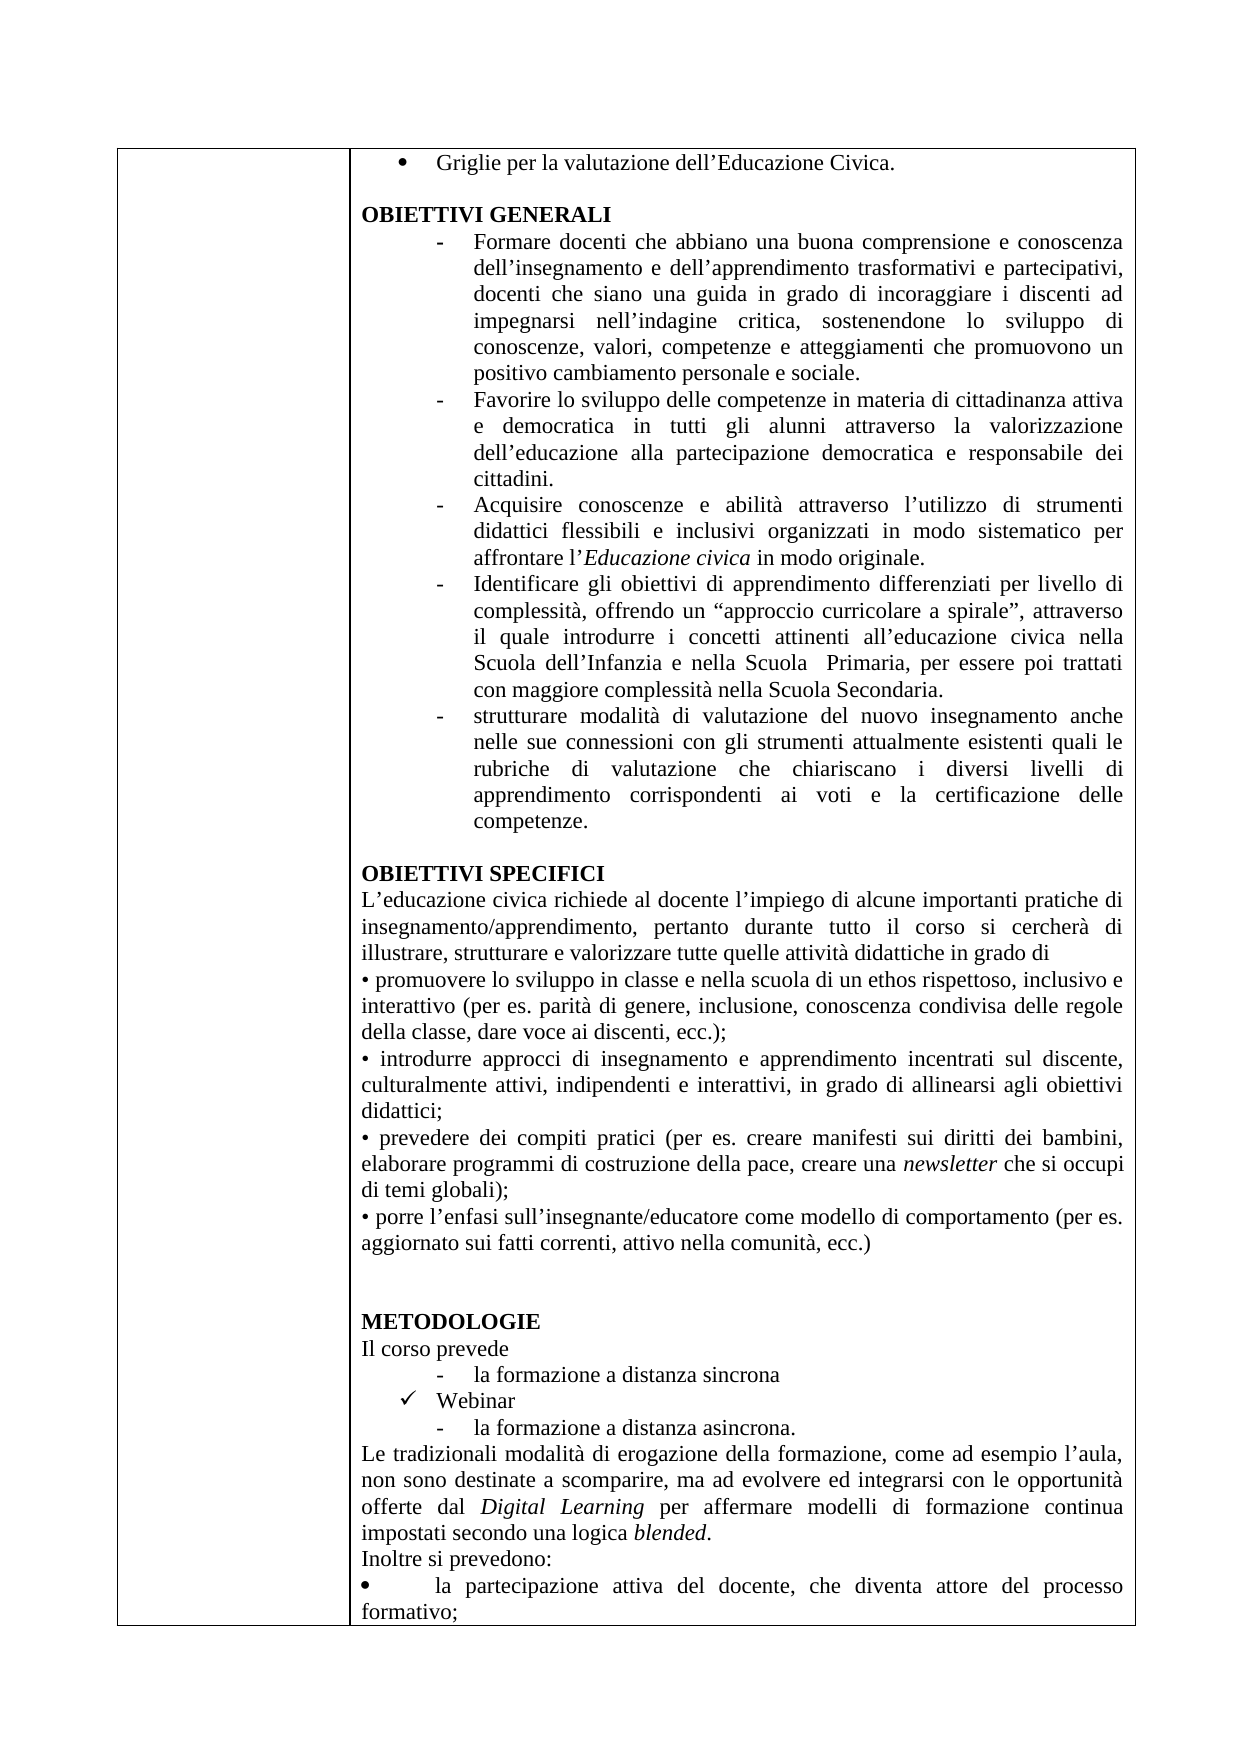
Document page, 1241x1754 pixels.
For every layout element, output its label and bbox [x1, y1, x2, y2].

table_cell [118, 149, 349, 1624]
table_cell [351, 149, 1135, 1624]
